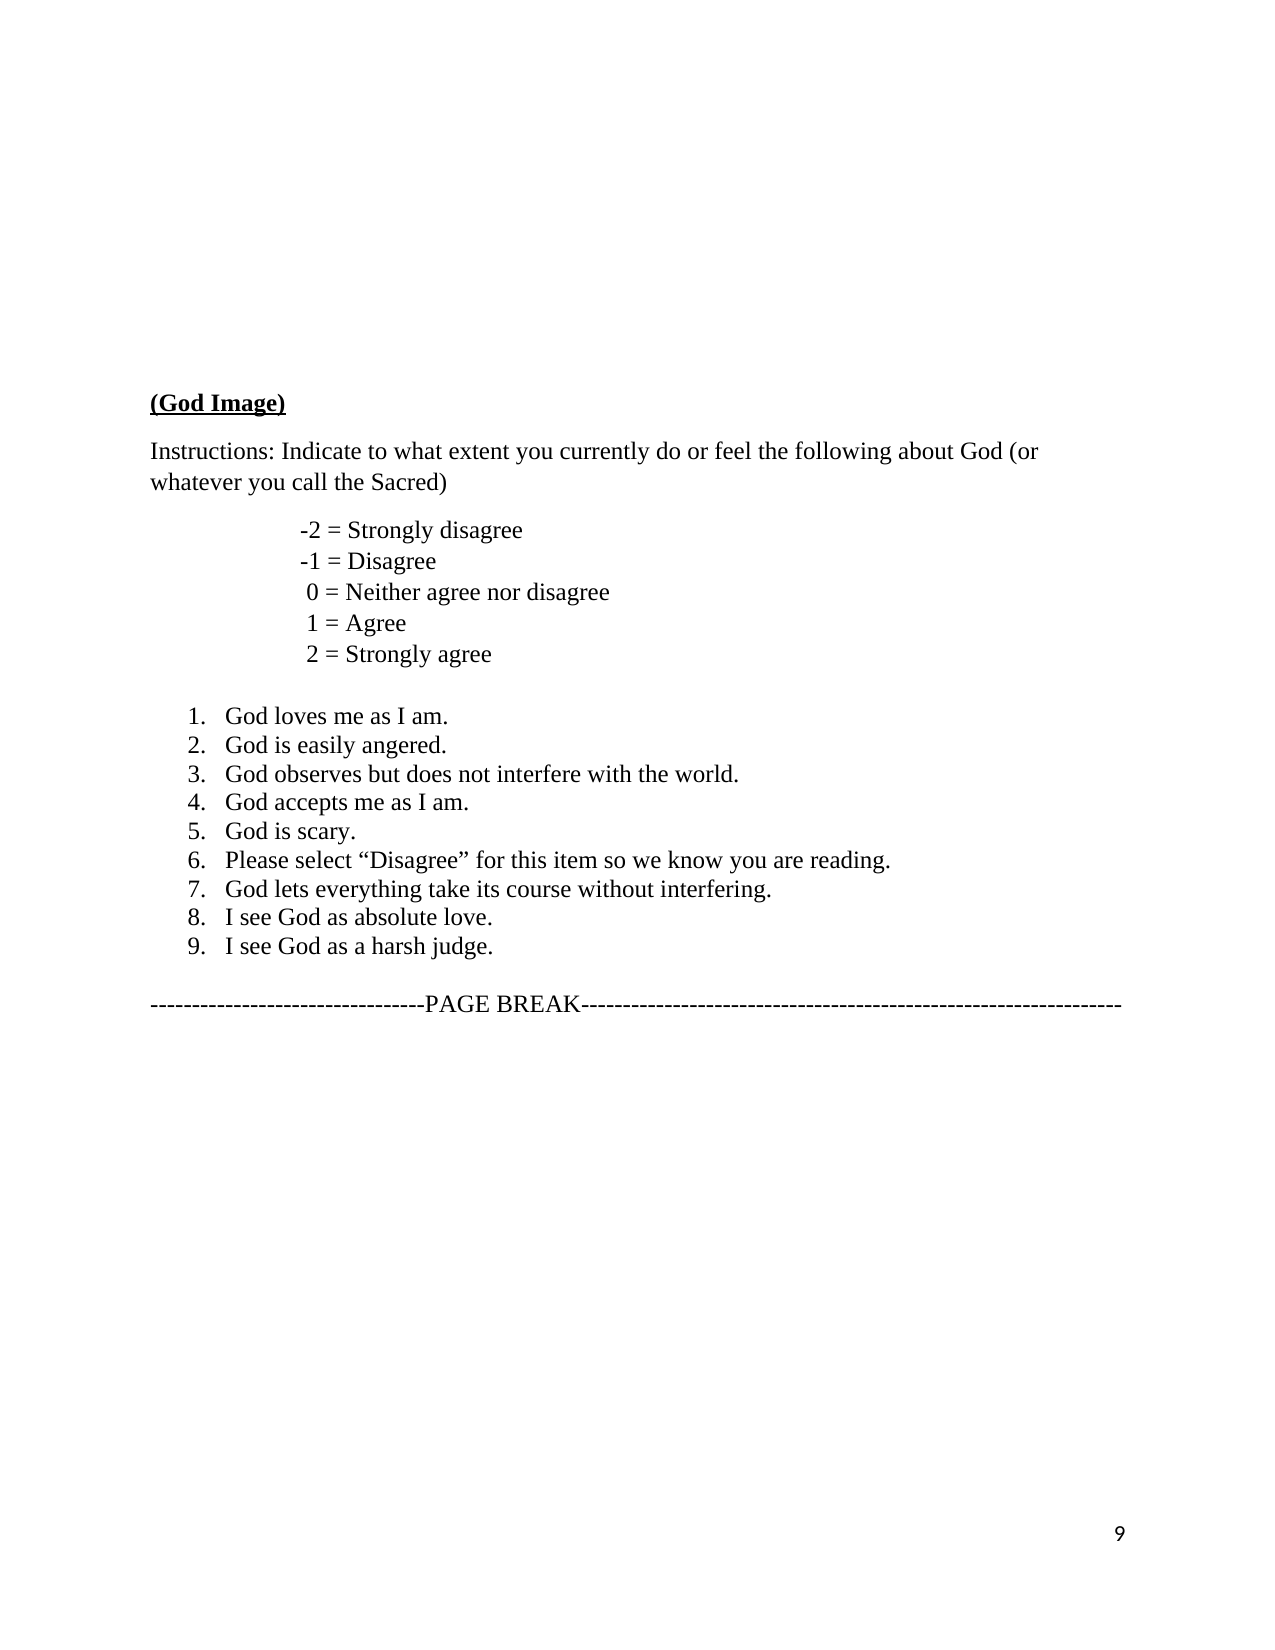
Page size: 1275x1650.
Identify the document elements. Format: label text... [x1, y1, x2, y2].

list God loves me as I am. [187, 701, 1125, 730]
text 1 = Agree [300, 608, 1125, 637]
text -2 = Strongly disagree [300, 515, 1125, 544]
text 2 = Strongly agree [300, 639, 1125, 668]
text -1 = Disagree [300, 546, 1125, 575]
list Please select “Disagree” for this item so we know you are reading. [187, 845, 1125, 874]
text ---------------------------------PAGE BREAK----------------------------------------------------------------- [150, 989, 1125, 1017]
list I see God as absolute love. [187, 902, 1125, 931]
text Instructions: Indicate to what extent you currently do or feel the following about God (or whatever you call the Sacred) [150, 436, 1125, 496]
list God accepts me as I am. [187, 787, 1125, 816]
text (God Image) [150, 388, 1125, 417]
list God is easily angered. [187, 730, 1125, 759]
list I see God as a harsh judge. [187, 931, 1125, 960]
list God observes but does not interfere with the world. [187, 759, 1125, 787]
list God is scary. [187, 816, 1125, 845]
text 0 = Neither agree nor disagree [300, 577, 1125, 606]
list God lets everything take its course without interfering. [187, 874, 1125, 902]
